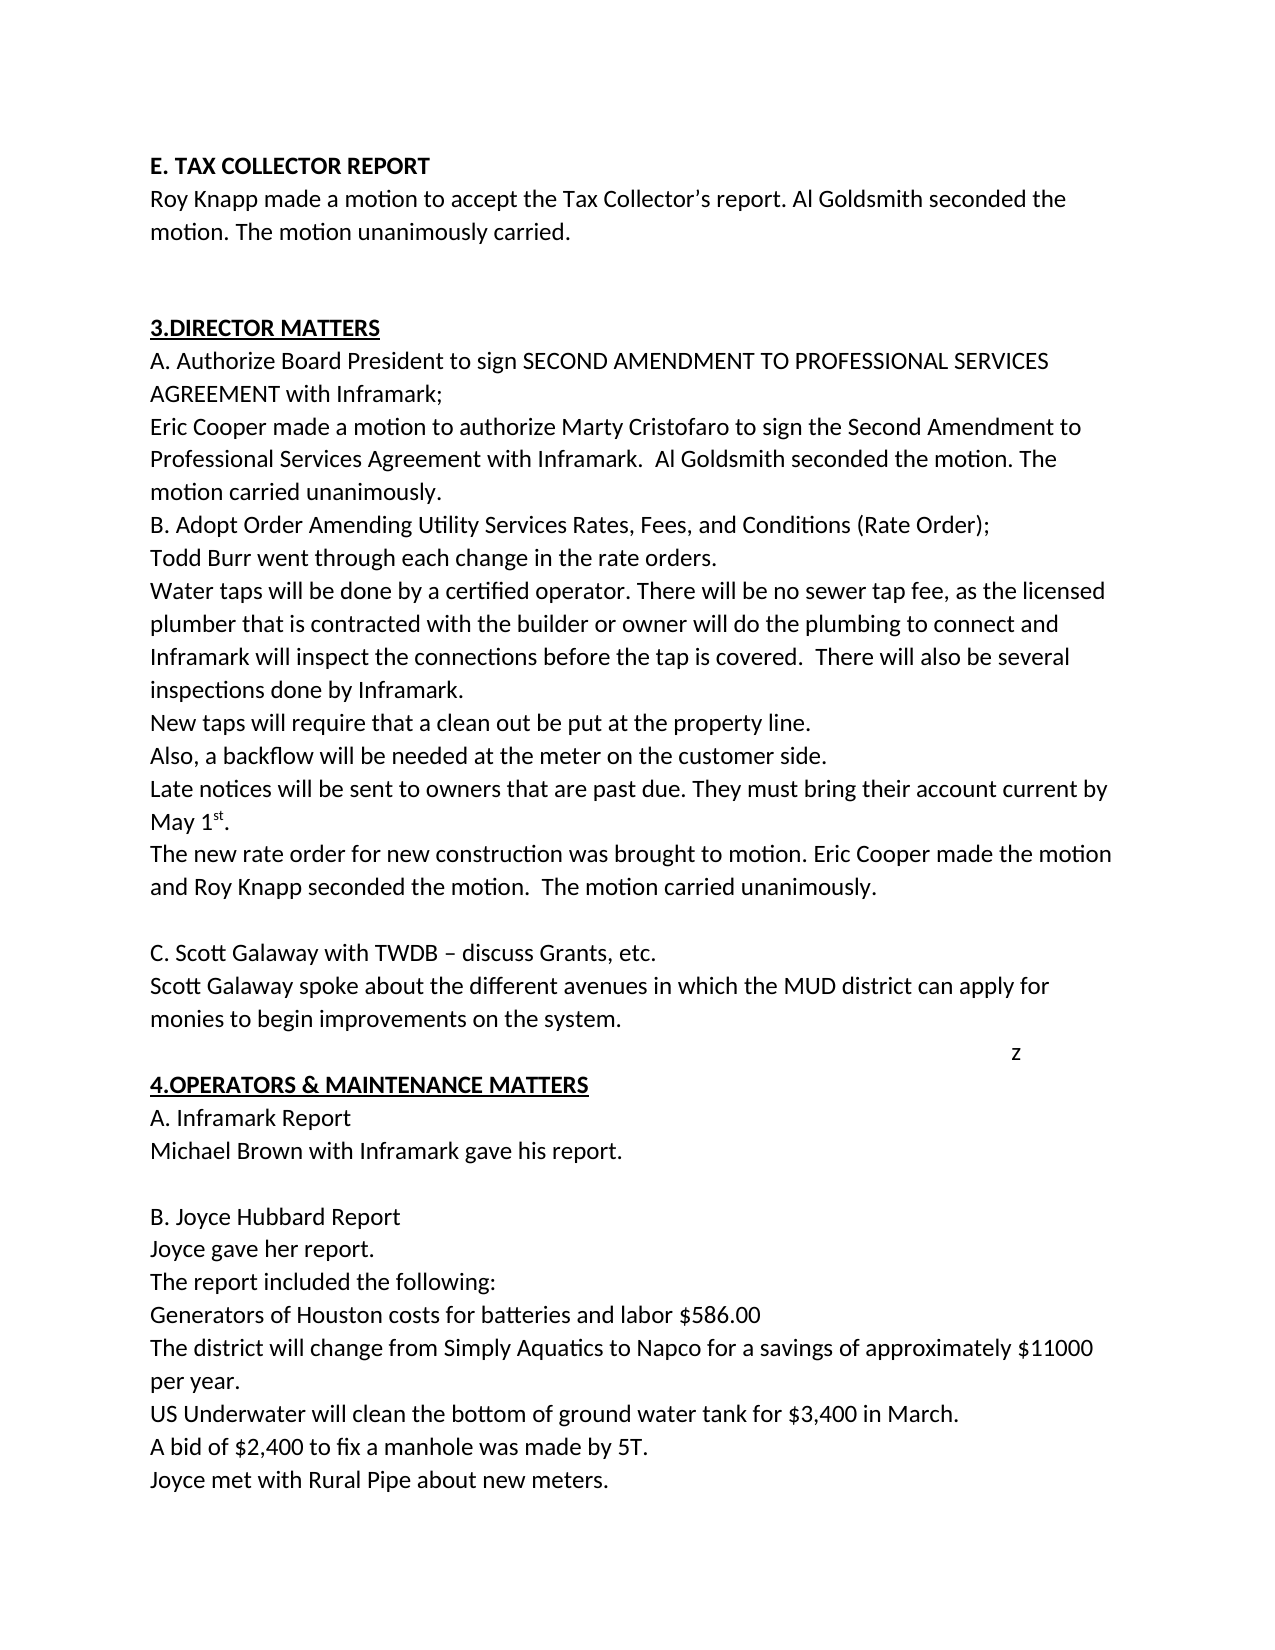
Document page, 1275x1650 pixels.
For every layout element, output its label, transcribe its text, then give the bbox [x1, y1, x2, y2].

text Generators of Houston costs for batteries and labor $586.00 [150, 1299, 1125, 1330]
text US Underwater will clean the bottom of ground water tank for $3,400 in March. [150, 1398, 1125, 1429]
text 3.DIRECTOR MATTERS [150, 312, 1125, 342]
text The new rate order for new construction was brought to motion. Eric Cooper made the motion and Roy Knapp seconded the motion. The motion carried unanimously. [150, 838, 1125, 902]
text 4.OPERATORS & MAINTENANCE MATTERS [150, 1069, 1125, 1099]
text B. Adopt Order Amending Utility Services Rates, Fees, and Conditions (Rate Order); [150, 509, 1125, 540]
text Water taps will be done by a certified operator. There will be no sewer tap fee, as the licensed plumber that is contracted with the builder or owner will do the plumbing to connect and Inframark will inspect the connections before the tap is covered. There will also be several inspections done by Inframark. [150, 575, 1125, 704]
text Late notices will be sent to owners that are past due. They must bring their account current by May 1st. [150, 773, 1125, 836]
text The report included the following: [150, 1266, 1125, 1297]
text A bid of $2,400 to fix a manhole was made by 5T. [150, 1431, 1125, 1462]
text Eric Cooper made a motion to authorize Marty Cristofaro to sign the Second Amendment to Professional Services Agreement with Inframark. Al Goldsmith seconded the motion. The motion carried unanimously. [150, 411, 1125, 507]
text The district will change from Simply Aquatics to Napco for a savings of approximately $11000 per year. [150, 1332, 1125, 1396]
text B. Joyce Hubbard Report [150, 1201, 1125, 1231]
text A. Inframark Report [150, 1102, 1125, 1132]
text Also, a backflow will be needed at the meter on the customer side. [150, 740, 1125, 770]
text A. Authorize Board President to sign SECOND AMENDMENT TO PROFESSIONAL SERVICES AGREEMENT with Inframark; [150, 345, 1125, 408]
text Michael Brown with Inframark gave his report. [150, 1135, 1125, 1165]
text E. TAX COLLECTOR REPORT [150, 150, 1125, 181]
text Roy Knapp made a motion to accept the Tax Collector’s report. Al Goldsmith seconded the motion. The motion unanimously carried. [150, 183, 1125, 246]
text C. Scott Galaway with TWDB – discuss Grants, etc. [150, 937, 1125, 968]
text z [150, 1036, 1125, 1067]
text Joyce gave her report. [150, 1233, 1125, 1264]
text New taps will require that a clean out be put at the property line. [150, 707, 1125, 737]
text Todd Burr went through each change in the rate orders. [150, 542, 1125, 573]
text Joyce met with Rural Pipe about new meters. [150, 1464, 1125, 1494]
text Scott Galaway spoke about the different avenues in which the MUD district can apply for monies to begin improvements on the system. [150, 970, 1125, 1034]
